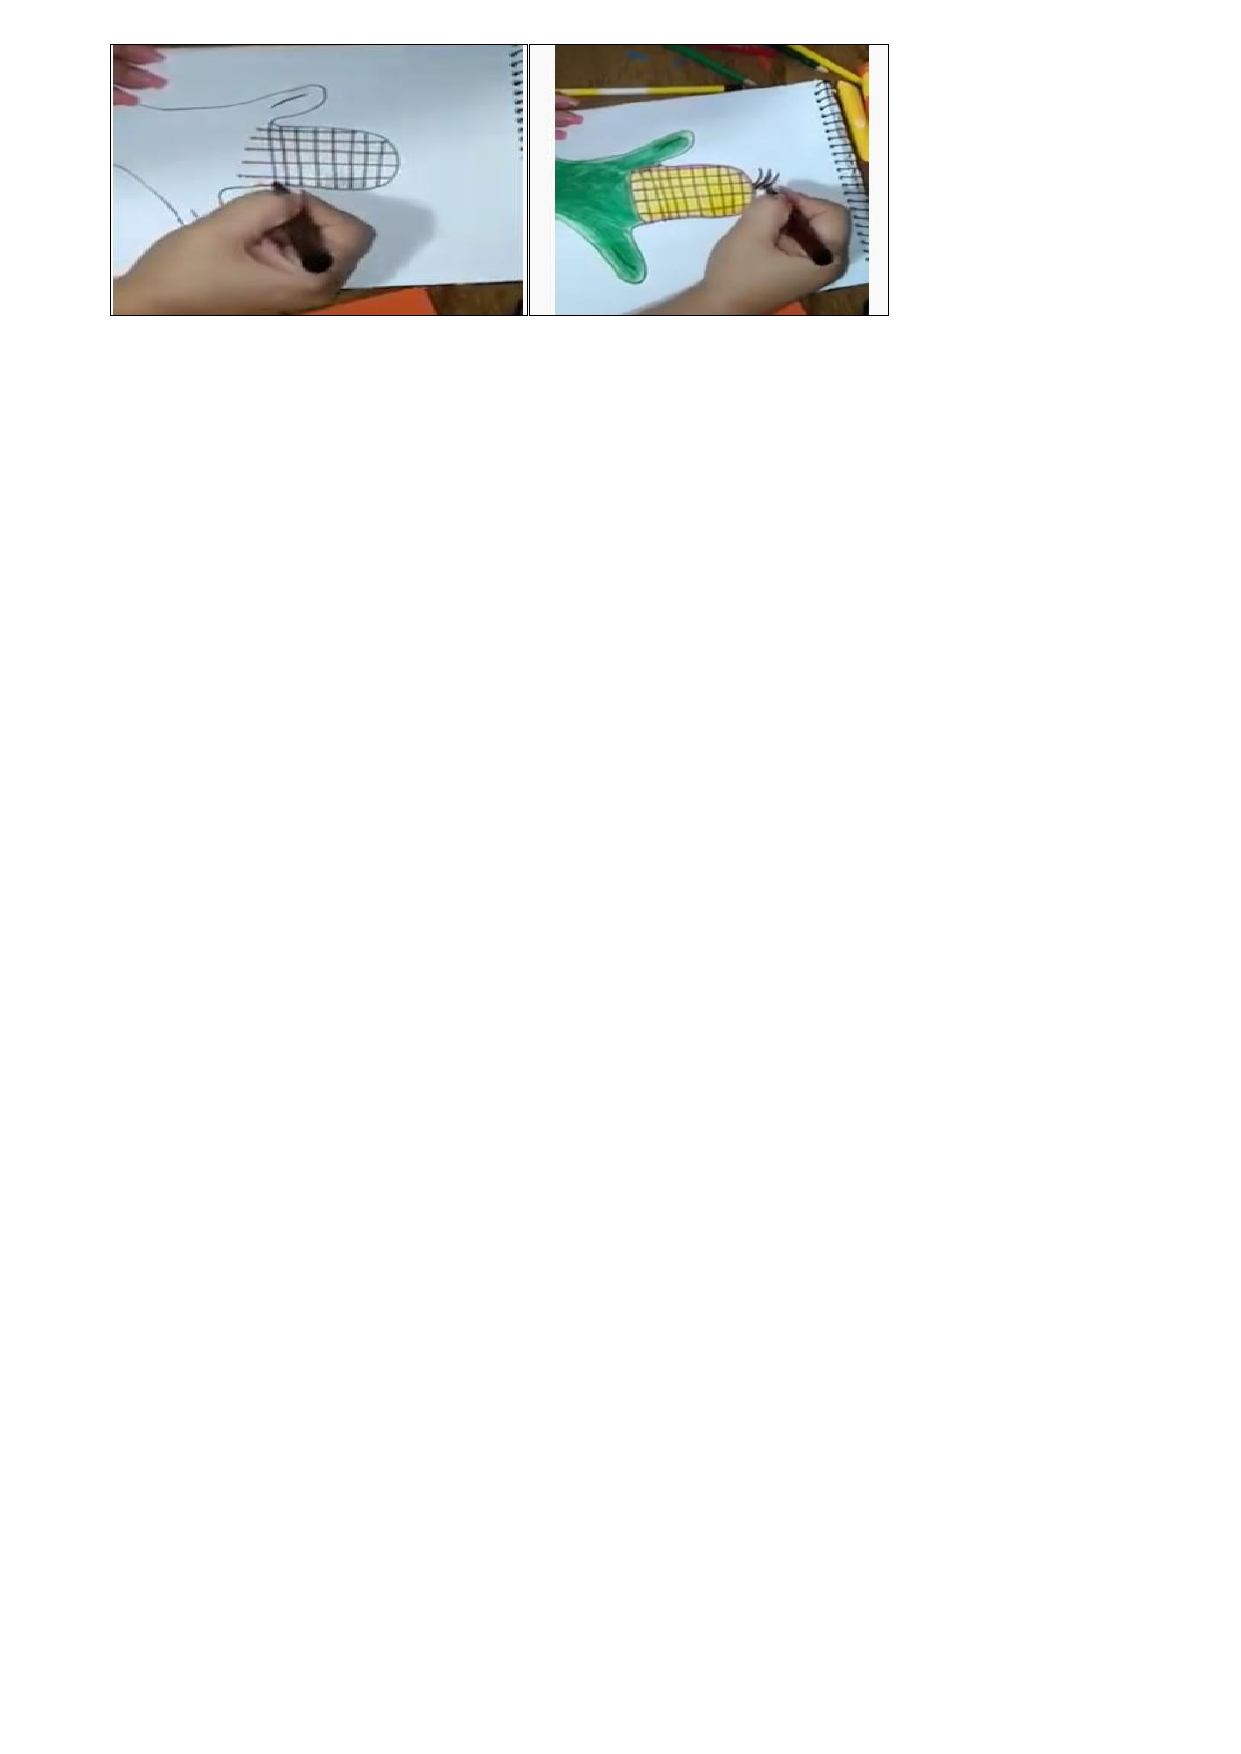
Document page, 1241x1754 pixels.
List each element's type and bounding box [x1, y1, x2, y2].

picture [111, 45, 527, 315]
picture [530, 45, 888, 315]
